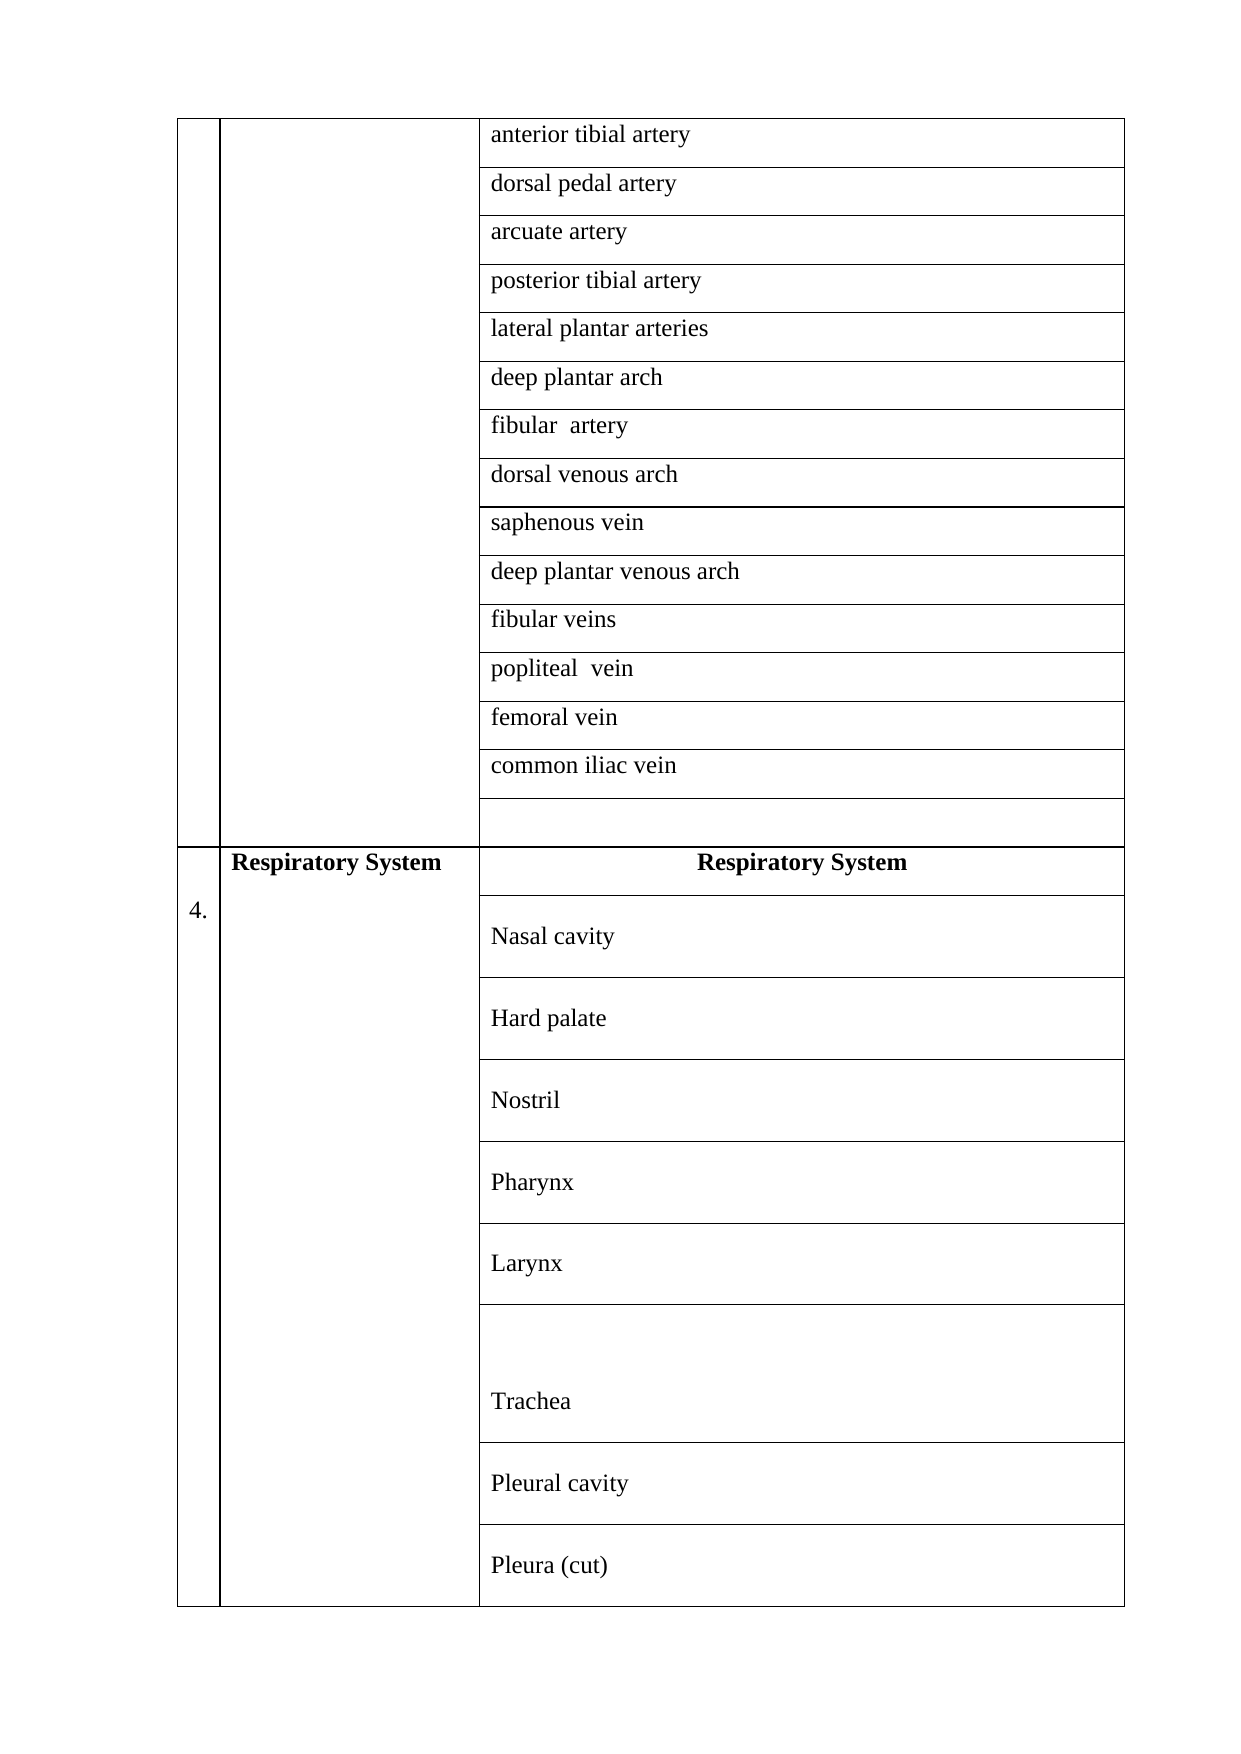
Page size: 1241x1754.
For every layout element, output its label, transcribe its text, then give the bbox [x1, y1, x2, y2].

table_cell deep plantar venous arch [480, 556, 1124, 603]
table_cell posterior tibial artery [480, 265, 1124, 312]
table_cell popliteal vein [480, 653, 1124, 701]
table_cell femoral vein [480, 702, 1124, 749]
table_cell dorsal venous arch [480, 459, 1124, 506]
table_cell Trachea [480, 1305, 1124, 1442]
table_cell [480, 799, 1124, 846]
table_cell arcuate artery [480, 216, 1124, 264]
table_cell lateral plantar arteries [480, 313, 1124, 361]
table_cell Pleura (cut) [480, 1525, 1124, 1606]
table_cell saphenous vein [480, 508, 1124, 555]
table_cell fibular veins [480, 605, 1124, 652]
table_cell Nasal cavity [480, 896, 1124, 977]
table_cell Respiratory System [221, 848, 479, 1606]
table_cell fibular artery [480, 410, 1124, 458]
table_cell anterior tibial artery [480, 119, 1124, 167]
table_cell dorsal pedal artery [480, 168, 1124, 215]
table_cell deep plantar arch [480, 362, 1124, 409]
table_cell Pleural cavity [480, 1443, 1124, 1524]
table_cell common iliac vein [480, 750, 1124, 798]
table_cell Pharynx [480, 1142, 1124, 1222]
table_cell 4. [178, 848, 219, 1606]
table_cell Hard palate [480, 978, 1124, 1059]
table_cell Respiratory System [480, 848, 1124, 895]
table_cell Larynx [480, 1224, 1124, 1304]
table_cell Nostril [480, 1060, 1124, 1141]
